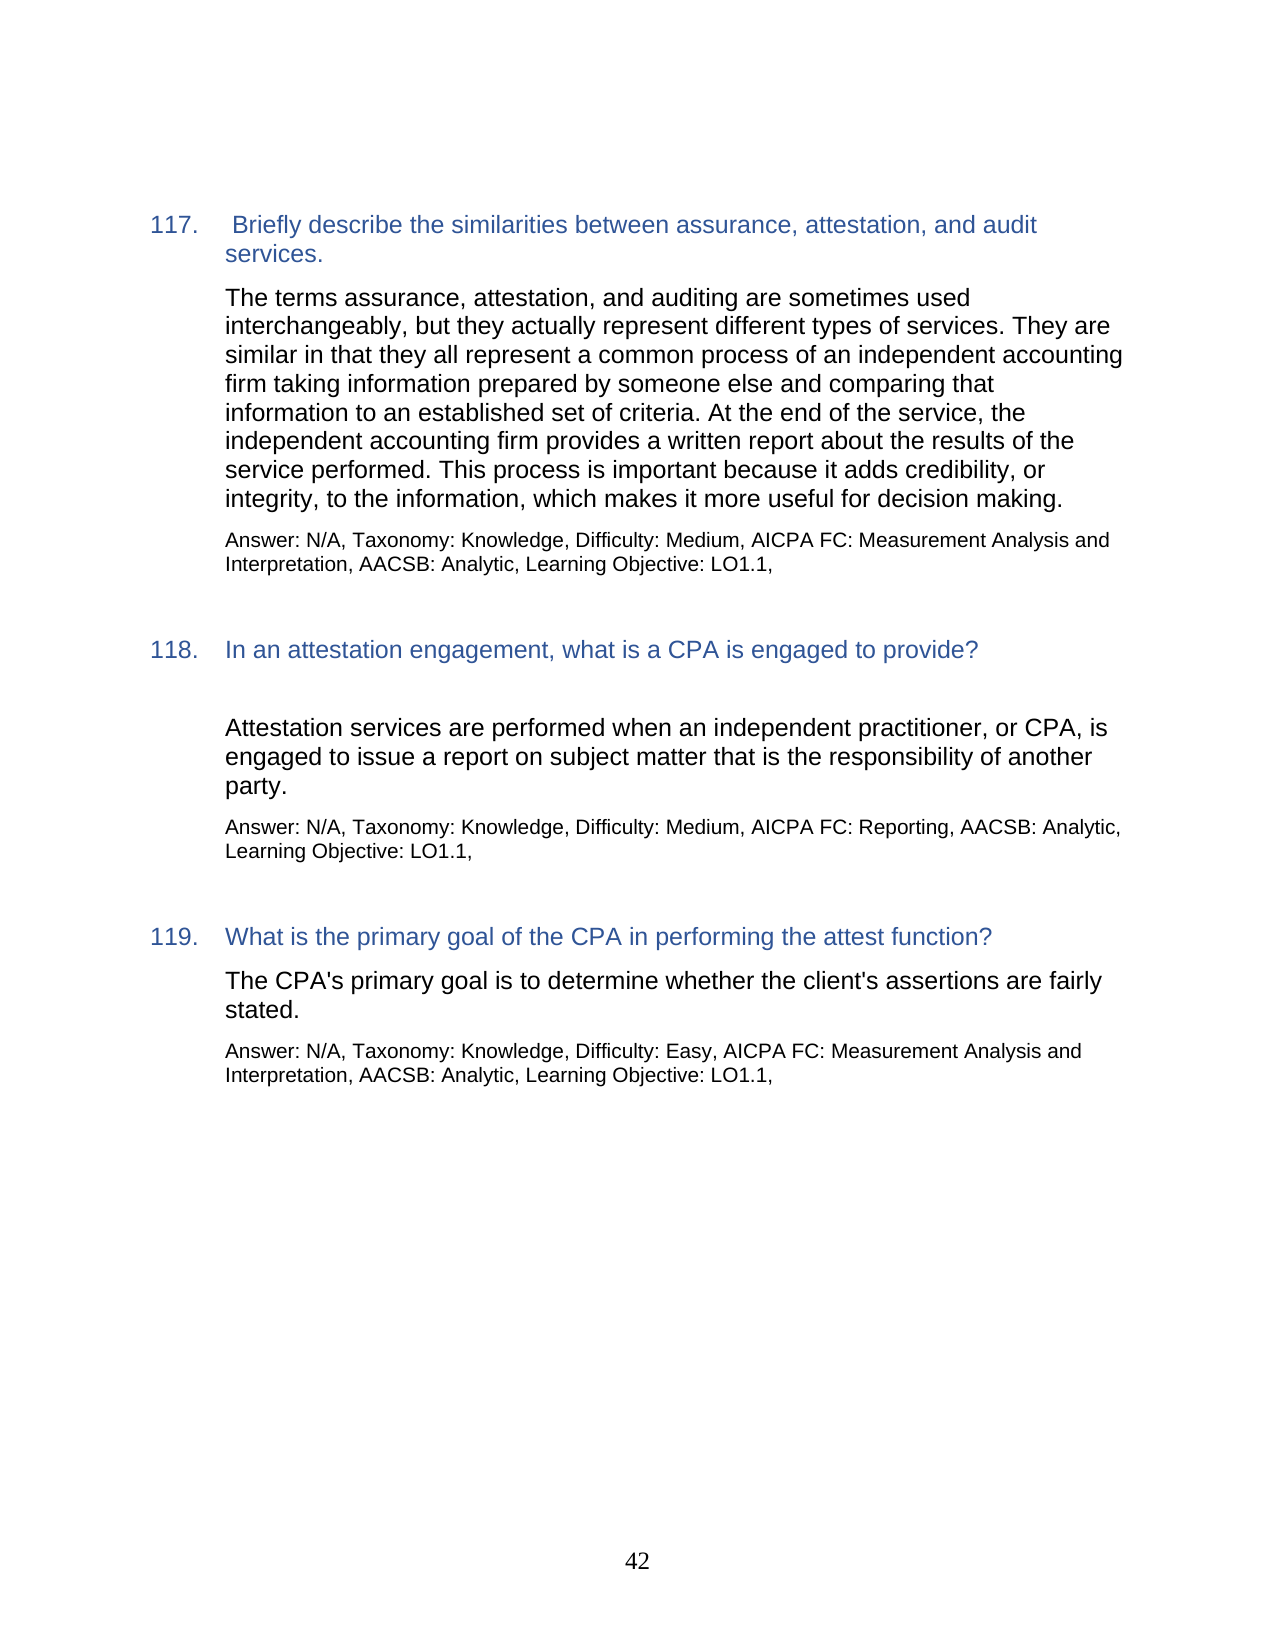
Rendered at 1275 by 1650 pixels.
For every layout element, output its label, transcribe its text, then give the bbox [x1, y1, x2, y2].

text Answer: N/A, Taxonomy: Knowledge, Difficulty: Medium, AICPA FC: Measurement Analysis and Interpretation, AACSB: Analytic, Learning Objective: LO1.1, [225, 527, 1125, 575]
subtitle What is the primary goal of the CPA in performing the attest function? [150, 922, 1125, 951]
text The terms assurance, attestation, and auditing are sometimes used interchangeably, but they actually represent different types of services. They are similar in that they all represent a common process of an independent accounting firm taking information prepared by someone else and comparing that information to an established set of criteria. At the end of the service, the independent accounting firm provides a written report about the results of the service performed. This process is important because it adds credibility, or integrity, to the information, which makes it more useful for decision making. [225, 282, 1125, 512]
text Answer: N/A, Taxonomy: Knowledge, Difficulty: Easy, AICPA FC: Measurement Analysis and Interpretation, AACSB: Analytic, Learning Objective: LO1.1, [225, 1039, 1125, 1087]
text Attestation services are performed when an independent practitioner, or CPA, is engaged to issue a report on subject matter that is the responsibility of another party. [225, 713, 1125, 799]
subtitle Briefly describe the similarities between assurance, attestation, and audit services. [150, 210, 1125, 267]
text Answer: N/A, Taxonomy: Knowledge, Difficulty: Medium, AICPA FC: Reporting, AACSB: Analytic, Learning Objective: LO1.1, [225, 814, 1125, 862]
subtitle In an attestation engagement, what is a CPA is engaged to provide? [150, 635, 1125, 698]
text The CPA's primary goal is to determine whether the client's assertions are fairly stated. [225, 966, 1125, 1024]
